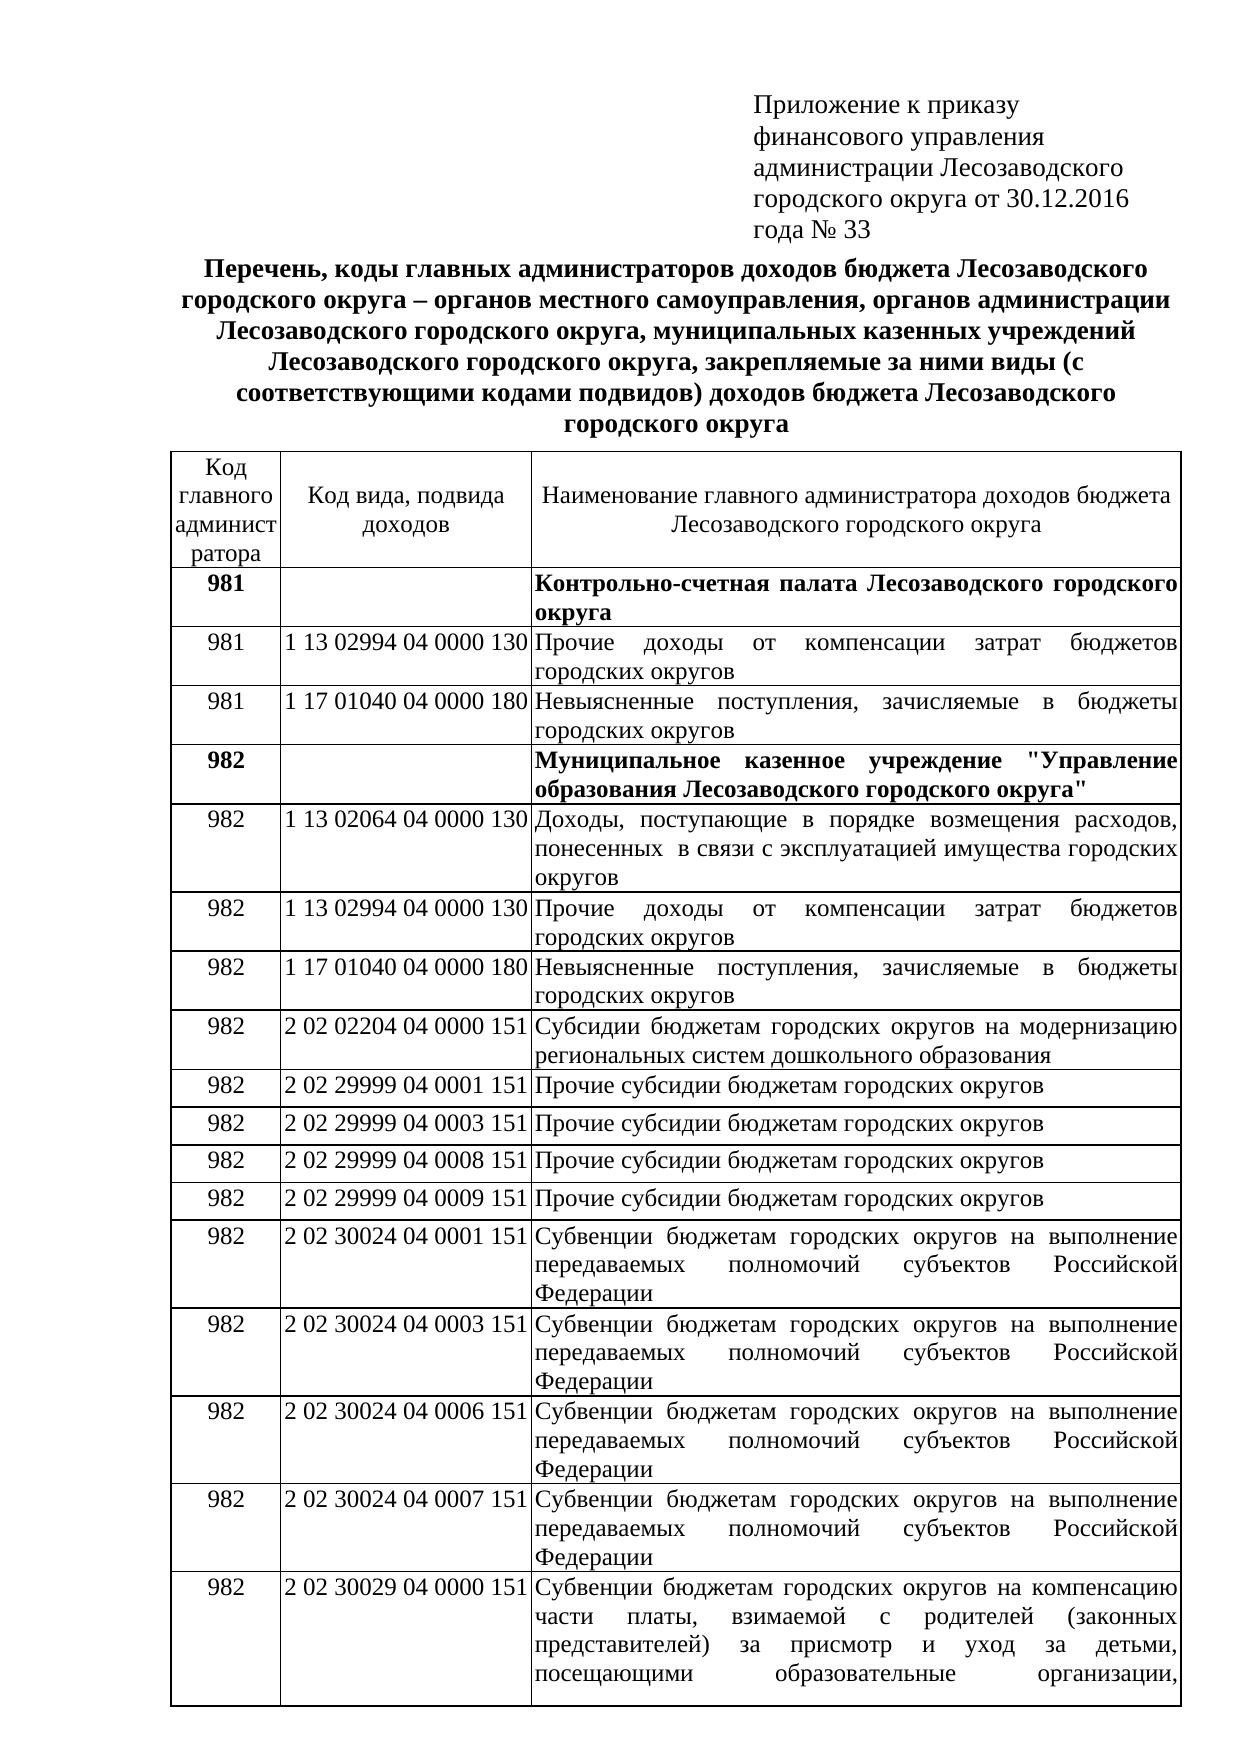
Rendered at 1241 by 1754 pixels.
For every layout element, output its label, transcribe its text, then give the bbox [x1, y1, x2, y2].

table_cell 982 [172, 805, 280, 891]
table_cell 982 [172, 893, 280, 950]
table_cell 2 02 29999 04 0001 151 [281, 1070, 531, 1106]
table_cell 2 02 30024 04 0001 151 [281, 1221, 531, 1307]
table_header Перечень, коды главных администраторов доходов бюджета Лесозаводского городского округа – органов местного самоуправления, органов администрации Лесозаводского городского округа, муниципальных казенных учреждений Лесозаводского городского округа, закрепляемые за ними виды (с соответствующими кодами подвидов) доходов бюджета Лесозаводского городского округа [171, 244, 1181, 451]
table_cell Наименование главного администратора доходов бюджета Лесозаводского городского округа [532, 452, 1180, 567]
table_cell 2 02 29999 04 0008 151 [281, 1146, 531, 1182]
table_cell 981 [172, 686, 280, 744]
table_cell 982 [172, 952, 280, 1009]
table_cell 982 [172, 1070, 280, 1106]
table_cell Прочие доходы от компенсации затрат бюджетов городских округов [532, 627, 1180, 685]
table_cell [281, 1572, 531, 1705]
table_cell 982 [172, 1309, 280, 1395]
table_cell Прочие субсидии бюджетам городских округов [532, 1070, 1180, 1106]
table_cell Прочие субсидии бюджетам городских округов [532, 1146, 1180, 1182]
table_cell 982 [172, 1146, 280, 1182]
table_cell 1 17 01040 04 0000 180 [281, 952, 531, 1009]
table_cell 1 13 02064 04 0000 130 [281, 805, 531, 891]
table_cell 981 [172, 627, 280, 685]
table_cell 982 [172, 1183, 280, 1219]
table_cell 2 02 30024 04 0006 151 [281, 1397, 531, 1483]
table_cell 2 02 29999 04 0003 151 [281, 1108, 531, 1144]
text Приложение к приказу финансового управления администрации Лесозаводского городского округа от 30.12.2016 года № 33 [753, 89, 1152, 244]
table_cell 982 [172, 1572, 280, 1705]
table_cell 1 13 02994 04 0000 130 [281, 893, 531, 950]
table_cell [281, 568, 531, 626]
table_cell 982 [172, 1397, 280, 1483]
table_cell Прочие субсидии бюджетам городских округов [532, 1108, 1180, 1144]
table_cell 1 17 01040 04 0000 180 [281, 686, 531, 744]
table_cell Субвенции бюджетам городских округов на выполнение передаваемых полномочий субъектов Российской Федерации [532, 1484, 1180, 1571]
table_cell Субвенции бюджетам городских округов на выполнение передаваемых полномочий субъектов Российской Федерации [532, 1397, 1180, 1483]
table_cell [281, 745, 531, 803]
table_cell 2 02 30024 04 0003 151 [281, 1309, 531, 1395]
table_cell Субвенции бюджетам городских округов на выполнение передаваемых полномочий субъектов Российской Федерации [532, 1221, 1180, 1307]
table_cell 982 [172, 1108, 280, 1144]
table_cell 982 [172, 1484, 280, 1571]
table_cell 2 02 02204 04 0000 151 [281, 1011, 531, 1068]
table_cell Прочие субсидии бюджетам городских округов [532, 1183, 1180, 1219]
table_cell Код главного администратора [172, 452, 280, 567]
table_cell Доходы, поступающие в порядке возмещения расходов, понесенных в связи с эксплуатацией имущества городских округов [532, 805, 1180, 891]
table_cell 981 [172, 568, 280, 626]
table_cell Контрольно-счетная палата Лесозаводского городского округа [532, 568, 1180, 626]
table_cell 1 13 02994 04 0000 130 [281, 627, 531, 685]
table_cell 982 [172, 745, 280, 803]
table_cell Прочие доходы от компенсации затрат бюджетов городских округов [532, 893, 1180, 950]
table_cell Невыясненные поступления, зачисляемые в бюджеты городских округов [532, 686, 1180, 744]
table_cell Невыясненные поступления, зачисляемые в бюджеты городских округов [532, 952, 1180, 1009]
table_cell Субвенции бюджетам городских округов на выполнение передаваемых полномочий субъектов Российской Федерации [532, 1309, 1180, 1395]
table_cell 982 [172, 1011, 280, 1068]
table_cell 2 02 30024 04 0007 151 [281, 1484, 531, 1571]
table_cell Муниципальное казенное учреждение "Управление образования Лесозаводского городского округа" [532, 745, 1180, 803]
table_cell Субсидии бюджетам городских округов на модернизацию региональных систем дошкольного образования [532, 1011, 1180, 1068]
table_cell Код вида, подвида доходов [281, 452, 531, 567]
table_cell 982 [172, 1221, 280, 1307]
table_cell 2 02 29999 04 0009 151 [281, 1183, 531, 1219]
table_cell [532, 1572, 1180, 1705]
